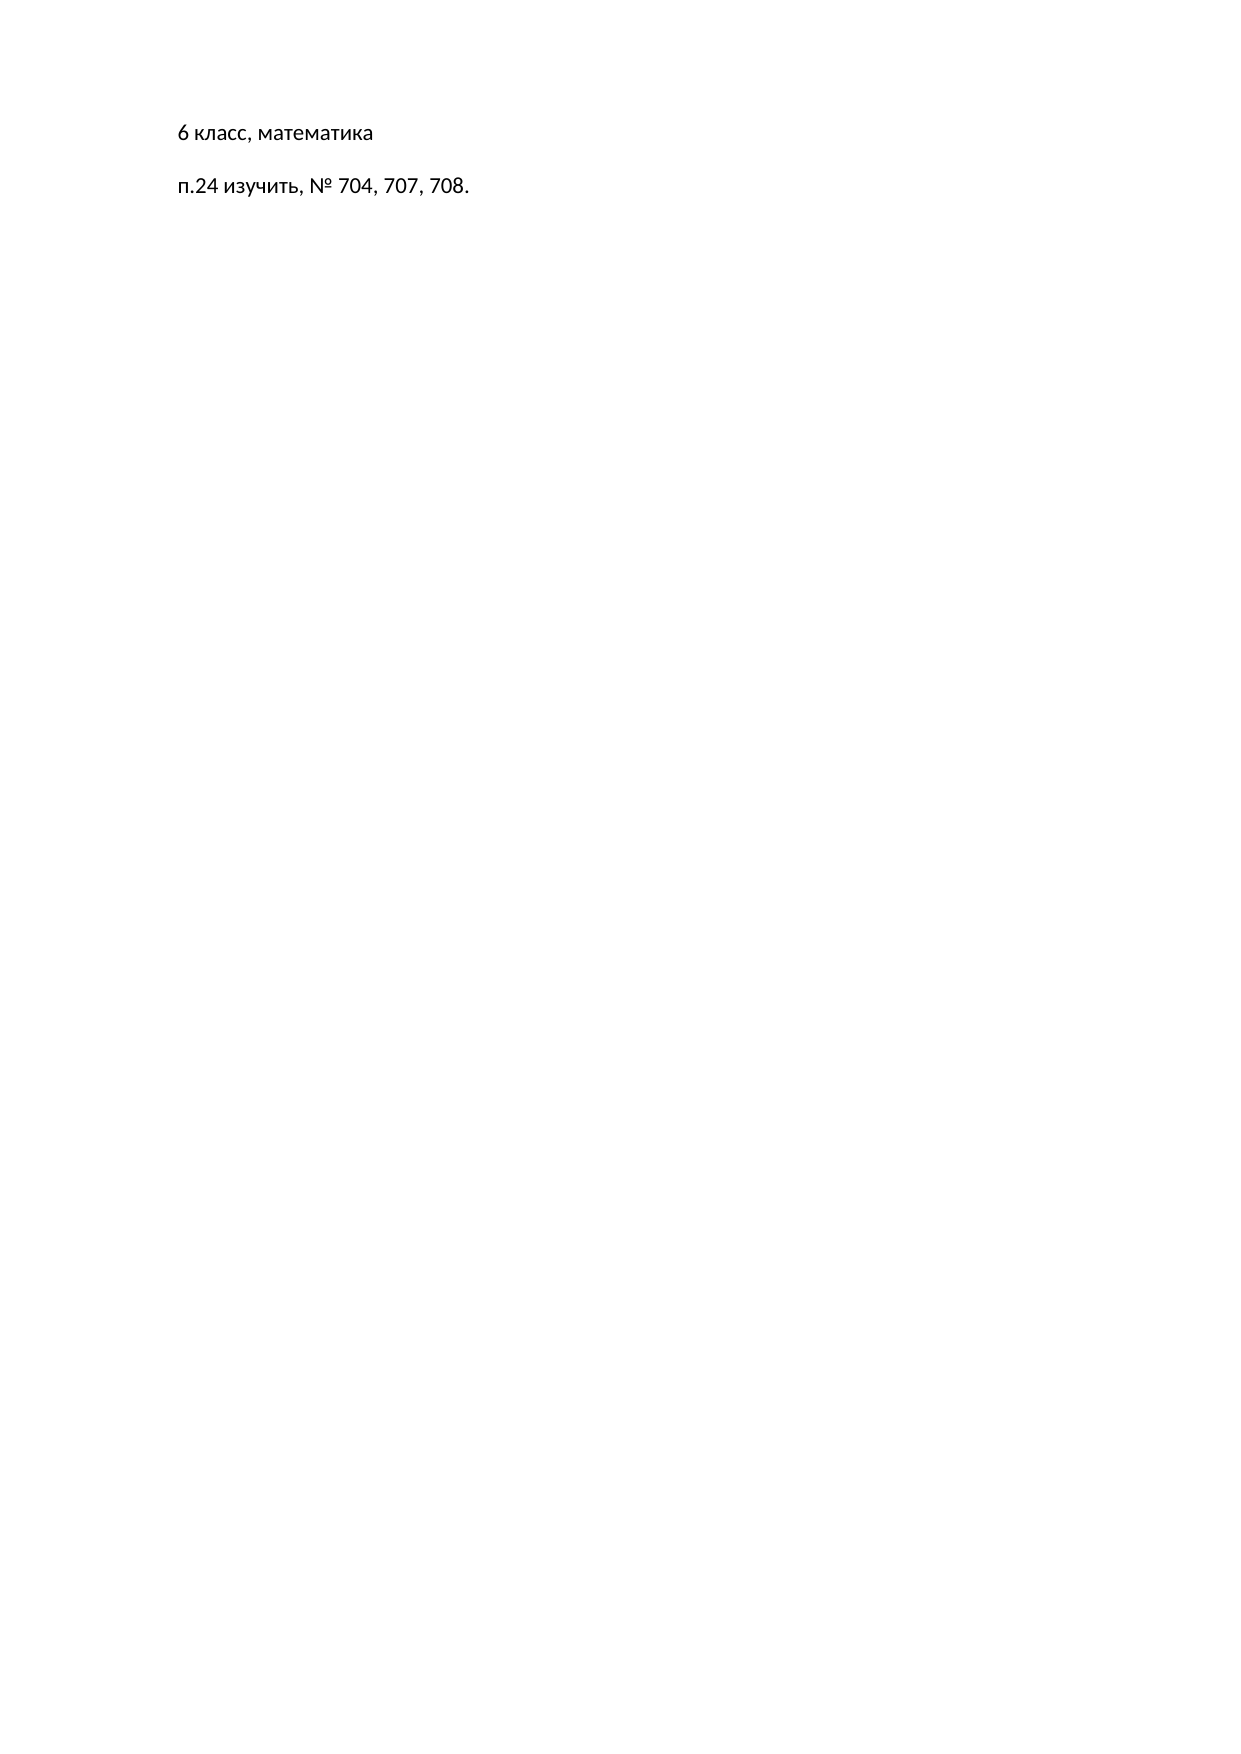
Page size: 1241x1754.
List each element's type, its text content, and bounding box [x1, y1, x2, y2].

text 6 класс, математика [177, 118, 1152, 146]
text п.24 изучить, № 704, 707, 708. [177, 171, 1152, 199]
